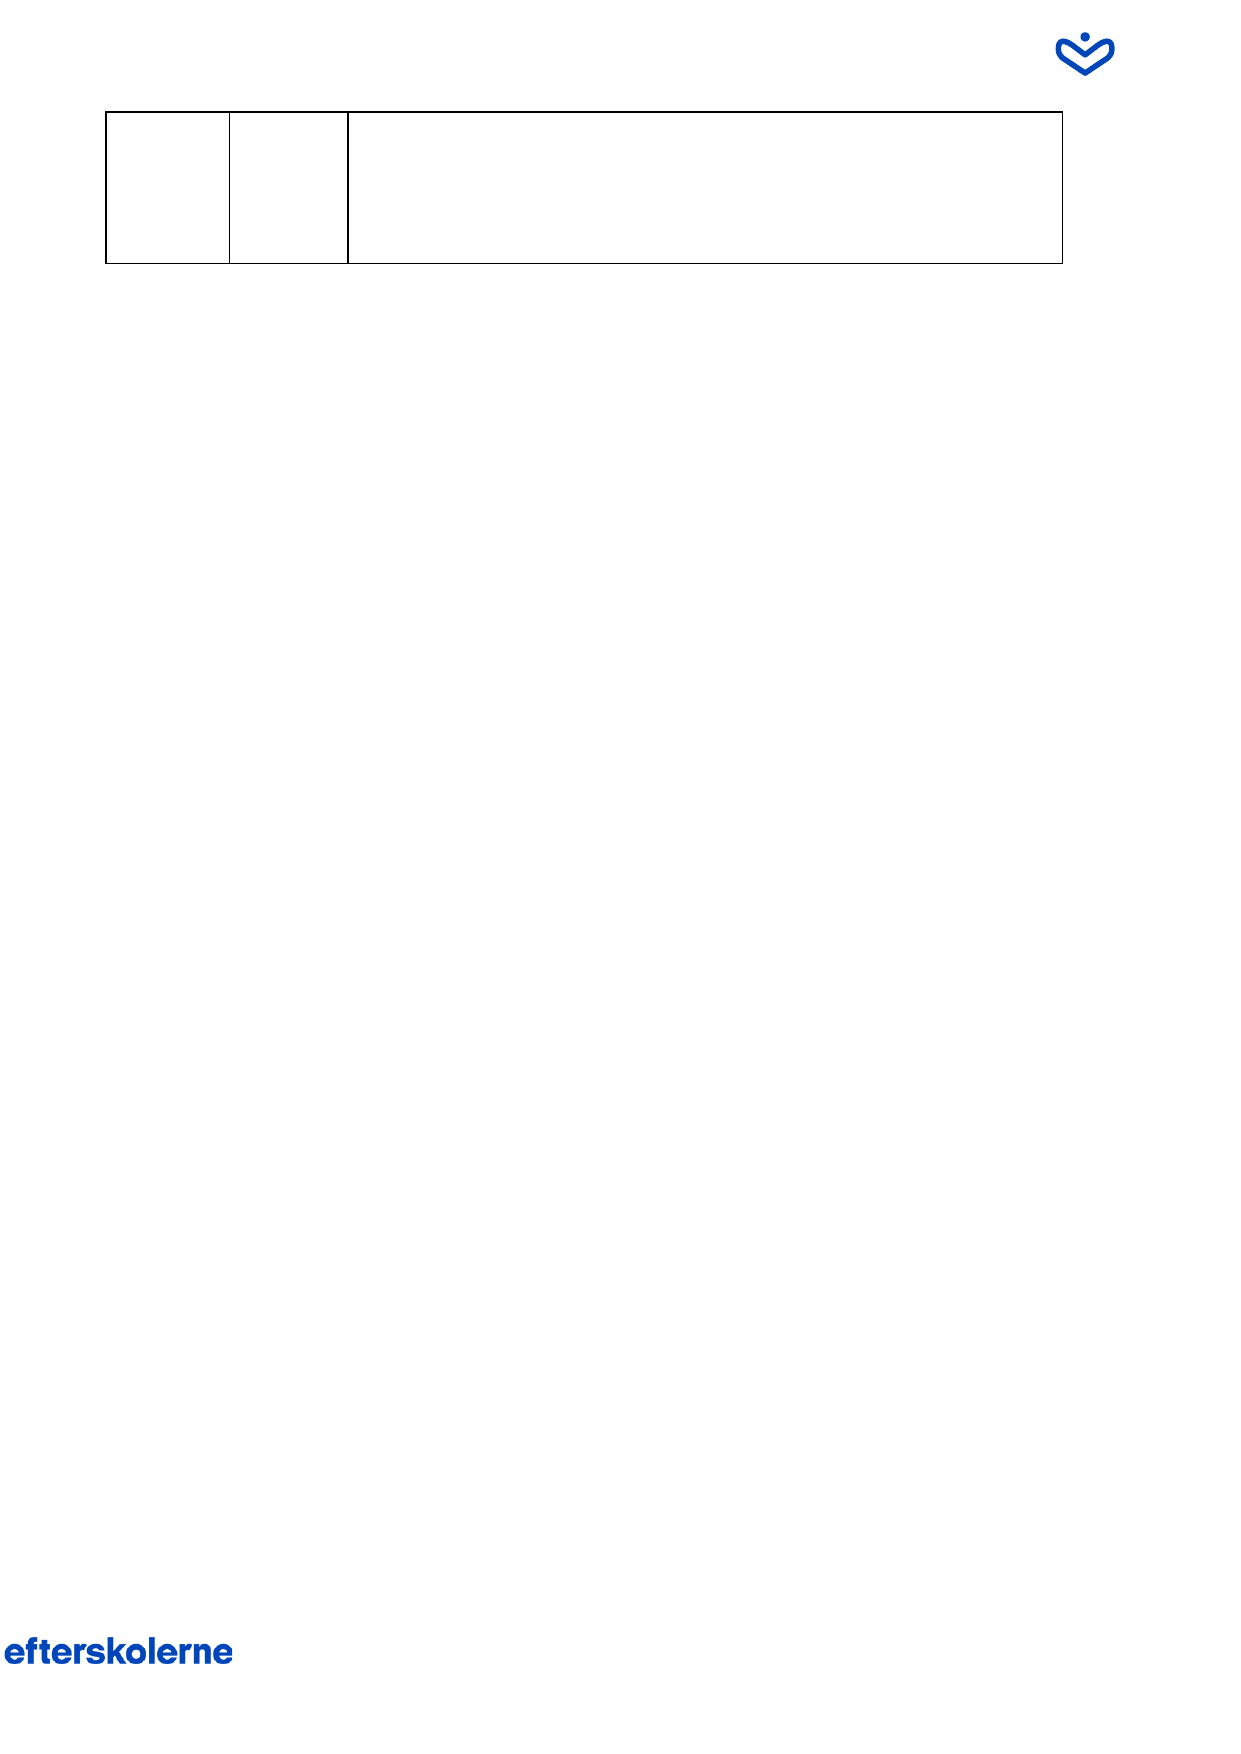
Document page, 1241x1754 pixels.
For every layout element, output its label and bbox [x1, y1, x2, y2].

table_cell [230, 113, 347, 262]
picture [4, 1637, 233, 1664]
table_cell [349, 113, 1062, 262]
picture [1027, 4, 1143, 104]
table_cell [107, 113, 229, 262]
